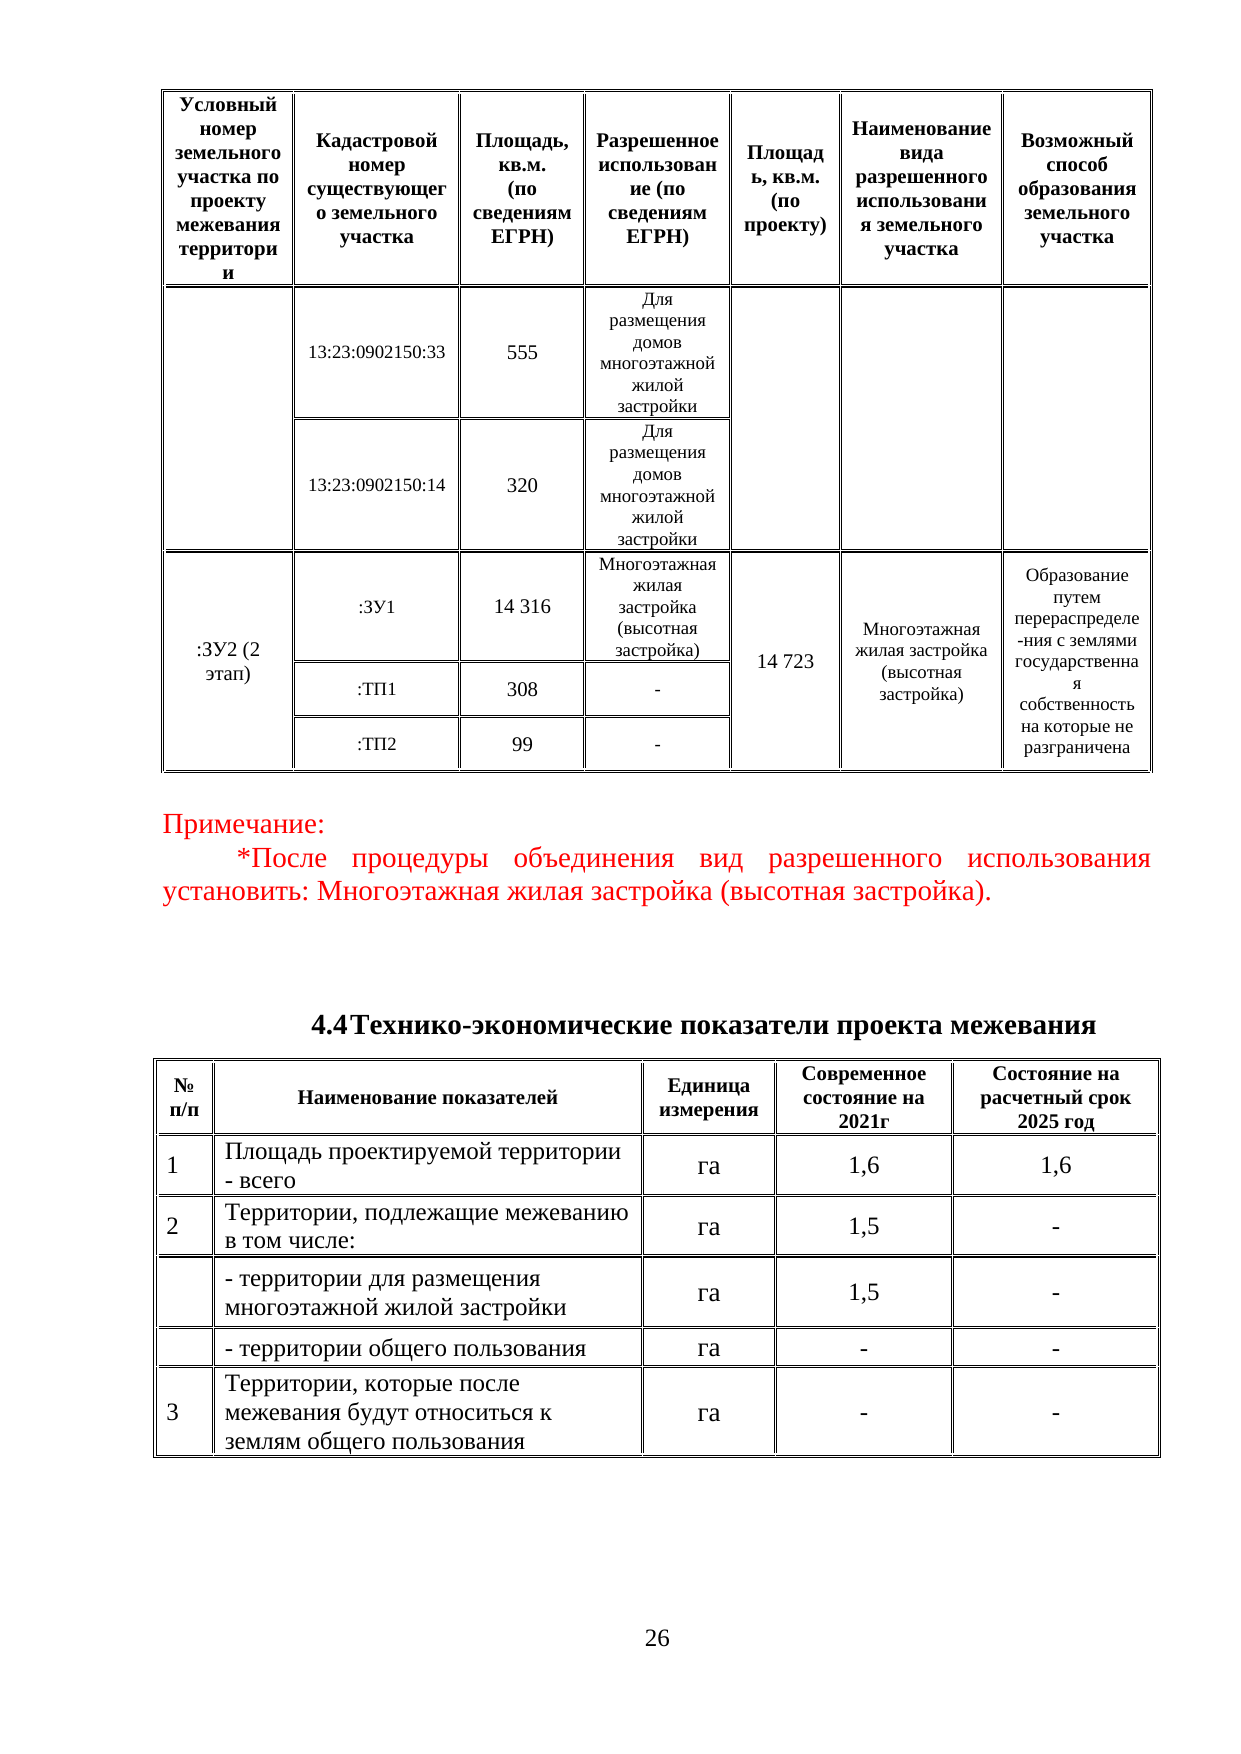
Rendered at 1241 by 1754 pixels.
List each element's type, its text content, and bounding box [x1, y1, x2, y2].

table_cell га [644, 1136, 774, 1194]
table_cell 1,5 [777, 1258, 951, 1326]
table_cell - [953, 1254, 1159, 1326]
table_cell Для размещения домов многоэтажной жилой застройки [586, 420, 729, 549]
table_header Современное состояние на 2021г [775, 1061, 952, 1133]
table_cell Площадь проектируемой территории - всего [215, 1136, 641, 1194]
table_cell - [585, 718, 730, 769]
table_cell :ЗУ2 (2 этап) [163, 549, 293, 769]
table_header № п/п [157, 1061, 213, 1133]
table_cell Образование путем перераспределе-ния с землями государственная собственность на которые не разграничена [1003, 549, 1152, 769]
table_cell Территории, которые после межевания будут относиться к землям общего пользования [213, 1368, 642, 1454]
table_cell 13:23:0902150:33 [295, 288, 458, 417]
table_cell 13:23:0902150:14 [295, 420, 458, 549]
table_cell - [954, 1194, 1158, 1254]
table_cell 2 [157, 1194, 212, 1254]
table_cell га [643, 1368, 775, 1454]
table_cell 1,5 [777, 1197, 951, 1254]
table_cell - [586, 663, 729, 715]
table_cell Многоэтажная жилая застройка (высотная застройка) [840, 552, 1002, 769]
table_cell га [644, 1258, 774, 1326]
table_cell Многоэтажная жилая застройка (высотная застройка) [586, 553, 729, 660]
table_cell [155, 1254, 213, 1326]
text *После процедуры объединения вид разрешенного использования установить: Многоэтажная жилая застройка (высотная застройка). [162, 840, 1152, 907]
table_cell - [953, 1365, 1159, 1454]
table_cell га [644, 1329, 774, 1365]
table_header Наименование показателей [213, 1061, 642, 1133]
table_cell Территории, подлежащие межеванию в том числе: [215, 1197, 641, 1254]
table_cell 3 [155, 1365, 213, 1454]
table_cell :ЗУ1 [295, 553, 458, 660]
table_cell - [777, 1329, 951, 1365]
table_cell 555 [461, 288, 583, 417]
table_header Состояние на расчетный срок 2025 год [953, 1061, 1158, 1133]
table_cell 1,6 [777, 1136, 951, 1194]
table_cell га [644, 1197, 774, 1254]
table_cell 1,6 [953, 1133, 1159, 1194]
table_cell 14 316 [461, 553, 583, 660]
table_header Площадь, кв.м. (по проекту) [730, 92, 840, 284]
table_cell 1 [155, 1133, 213, 1194]
table_cell 308 [461, 663, 583, 715]
table_header Разрешенное использование (по сведениям ЕГРН) [585, 92, 730, 284]
table_cell - [775, 1368, 952, 1454]
list Технико-экономические показатели проекта межевания [256, 1007, 1152, 1041]
text Примечание: [162, 806, 1152, 840]
table_cell :ТП1 [295, 663, 458, 715]
table_header Возможный способ образования земельного участка [1003, 92, 1150, 284]
table_cell - территории для размещения многоэтажной жилой застройки [215, 1258, 641, 1326]
table_cell :ТП2 [294, 715, 460, 769]
table_cell [155, 1326, 213, 1365]
table_cell - территории общего пользования [215, 1329, 641, 1365]
table_cell 320 [461, 420, 583, 549]
table_header Площадь, кв.м. (по сведениям ЕГРН) [460, 92, 584, 284]
table_header Условный номер земельного участка по проекту межевания территории [164, 92, 293, 284]
table_header Кадастровой номер существующего земельного участка [294, 90, 460, 284]
table_header Единица измерения [643, 1061, 775, 1133]
table_cell - [953, 1326, 1159, 1365]
table_cell Для размещения домов многоэтажной жилой застройки [586, 288, 729, 417]
table_cell 14 723 [730, 552, 840, 769]
table_header Наименование вида разрешенного использования земельного участка [840, 92, 1002, 284]
table_cell 99 [460, 718, 584, 769]
